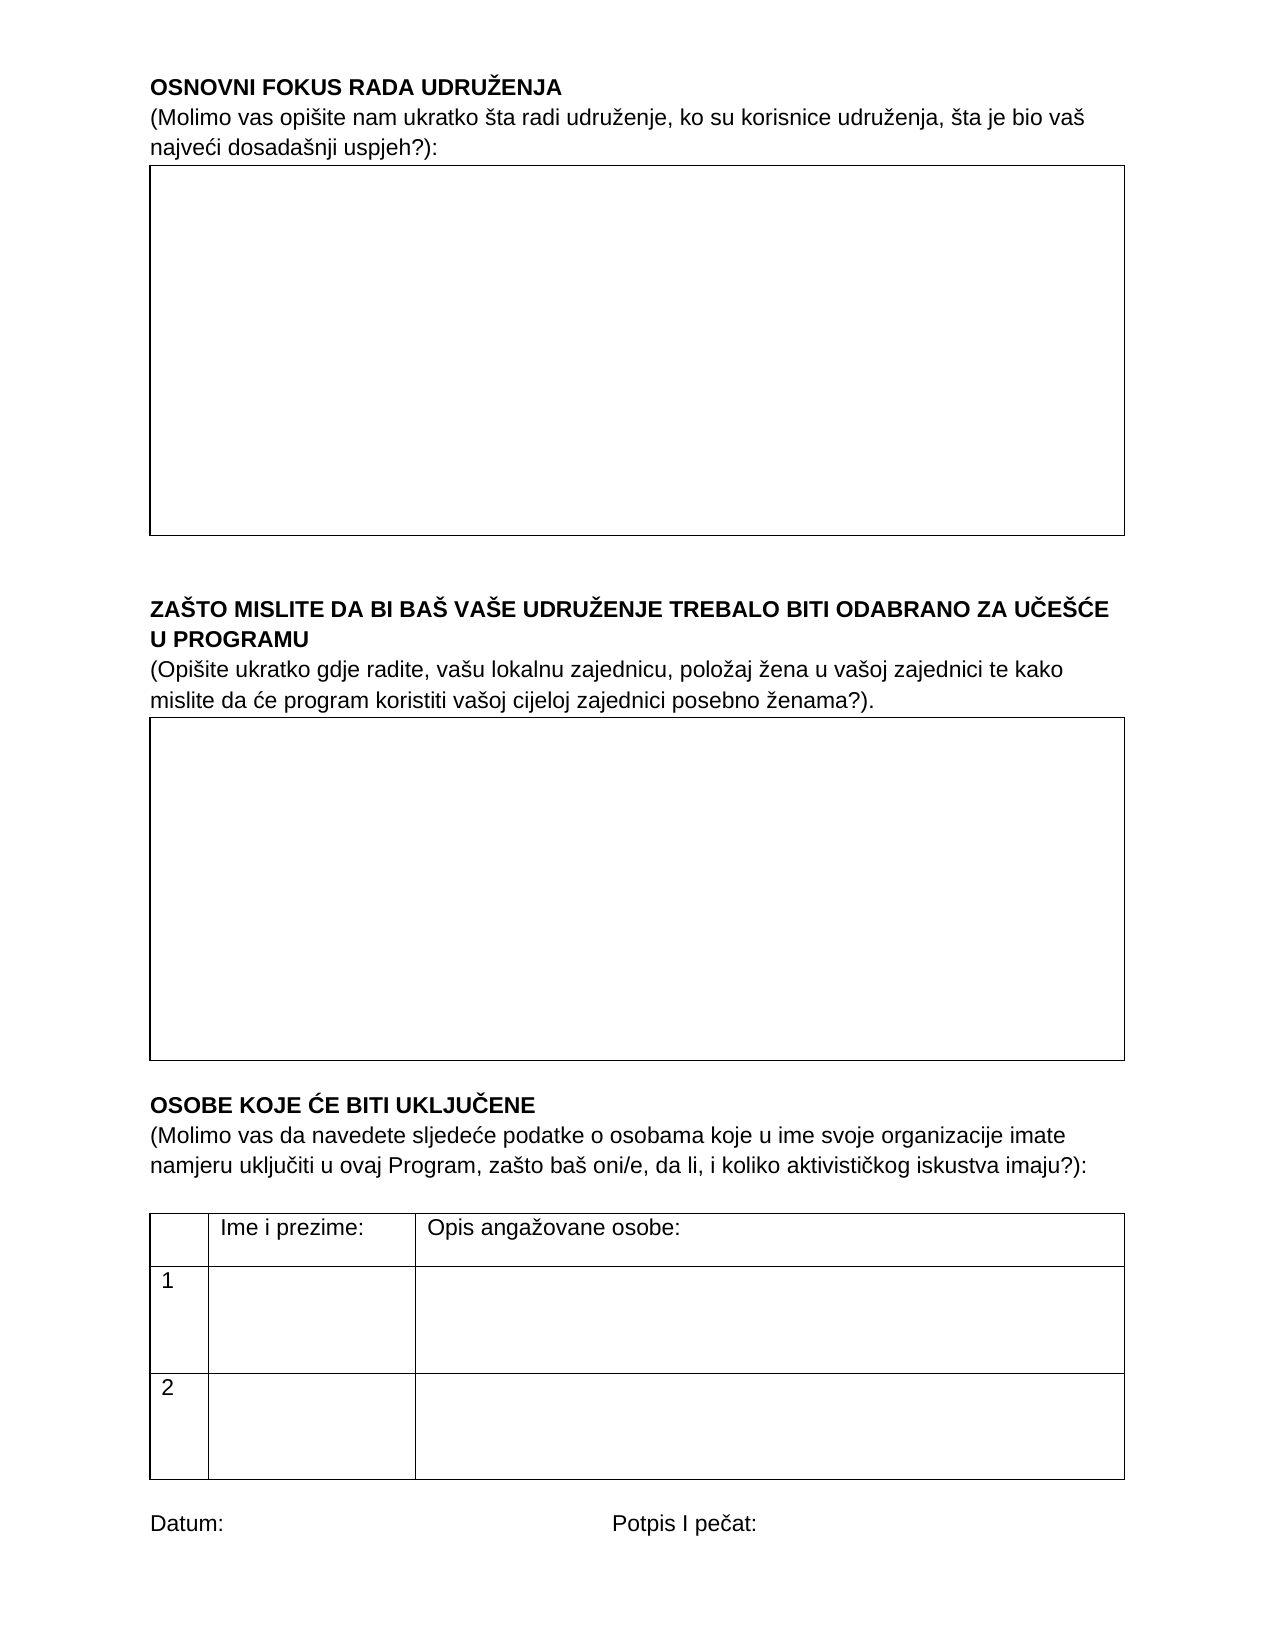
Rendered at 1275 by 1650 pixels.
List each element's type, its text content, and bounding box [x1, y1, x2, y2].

table_cell [209, 1374, 415, 1479]
table_header Ime i prezime: [209, 1214, 415, 1266]
table_cell 1 [151, 1267, 208, 1373]
table_cell 2 [151, 1374, 208, 1479]
text (Molimo vas opišite nam ukratko šta radi udruženje, ko su korisnice udruženja, šta je bio vaš najveći dosadašnji uspjeh?): [150, 104, 1125, 161]
table_header Opis angažovane osobe: [416, 1214, 1124, 1266]
text Datum: Potpis I pečat: [150, 1510, 1125, 1537]
text ZAŠTO MISLITE DA BI BAŠ VAŠE UDRUŽENJE TREBALO BITI ODABRANO ZA UČEŠĆE U PROGRAMU [150, 596, 1125, 652]
table_header [151, 166, 1124, 534]
table_cell [416, 1374, 1124, 1479]
text (Opišite ukratko gdje radite, vašu lokalnu zajednicu, položaj žena u vašoj zajednici te kako mislite da će program koristiti vašoj cijeloj zajednici posebno ženama?). [150, 656, 1125, 713]
table_header [151, 1214, 208, 1266]
table_cell [209, 1267, 415, 1373]
table_cell [416, 1267, 1124, 1373]
text (Molimo vas da navedete sljedeće podatke o osobama koje u ime svoje organizacije imate namjeru uključiti u ovaj Program, zašto baš oni/e, da li, i koliko aktivističkog iskustva imaju?): [150, 1122, 1125, 1178]
text OSOBE KOJE ĆE BITI UKLJUČENE [150, 1092, 1125, 1118]
text OSNOVNI FOKUS RADA UDRUŽENJA [150, 74, 1125, 100]
table_header [151, 718, 1124, 1060]
